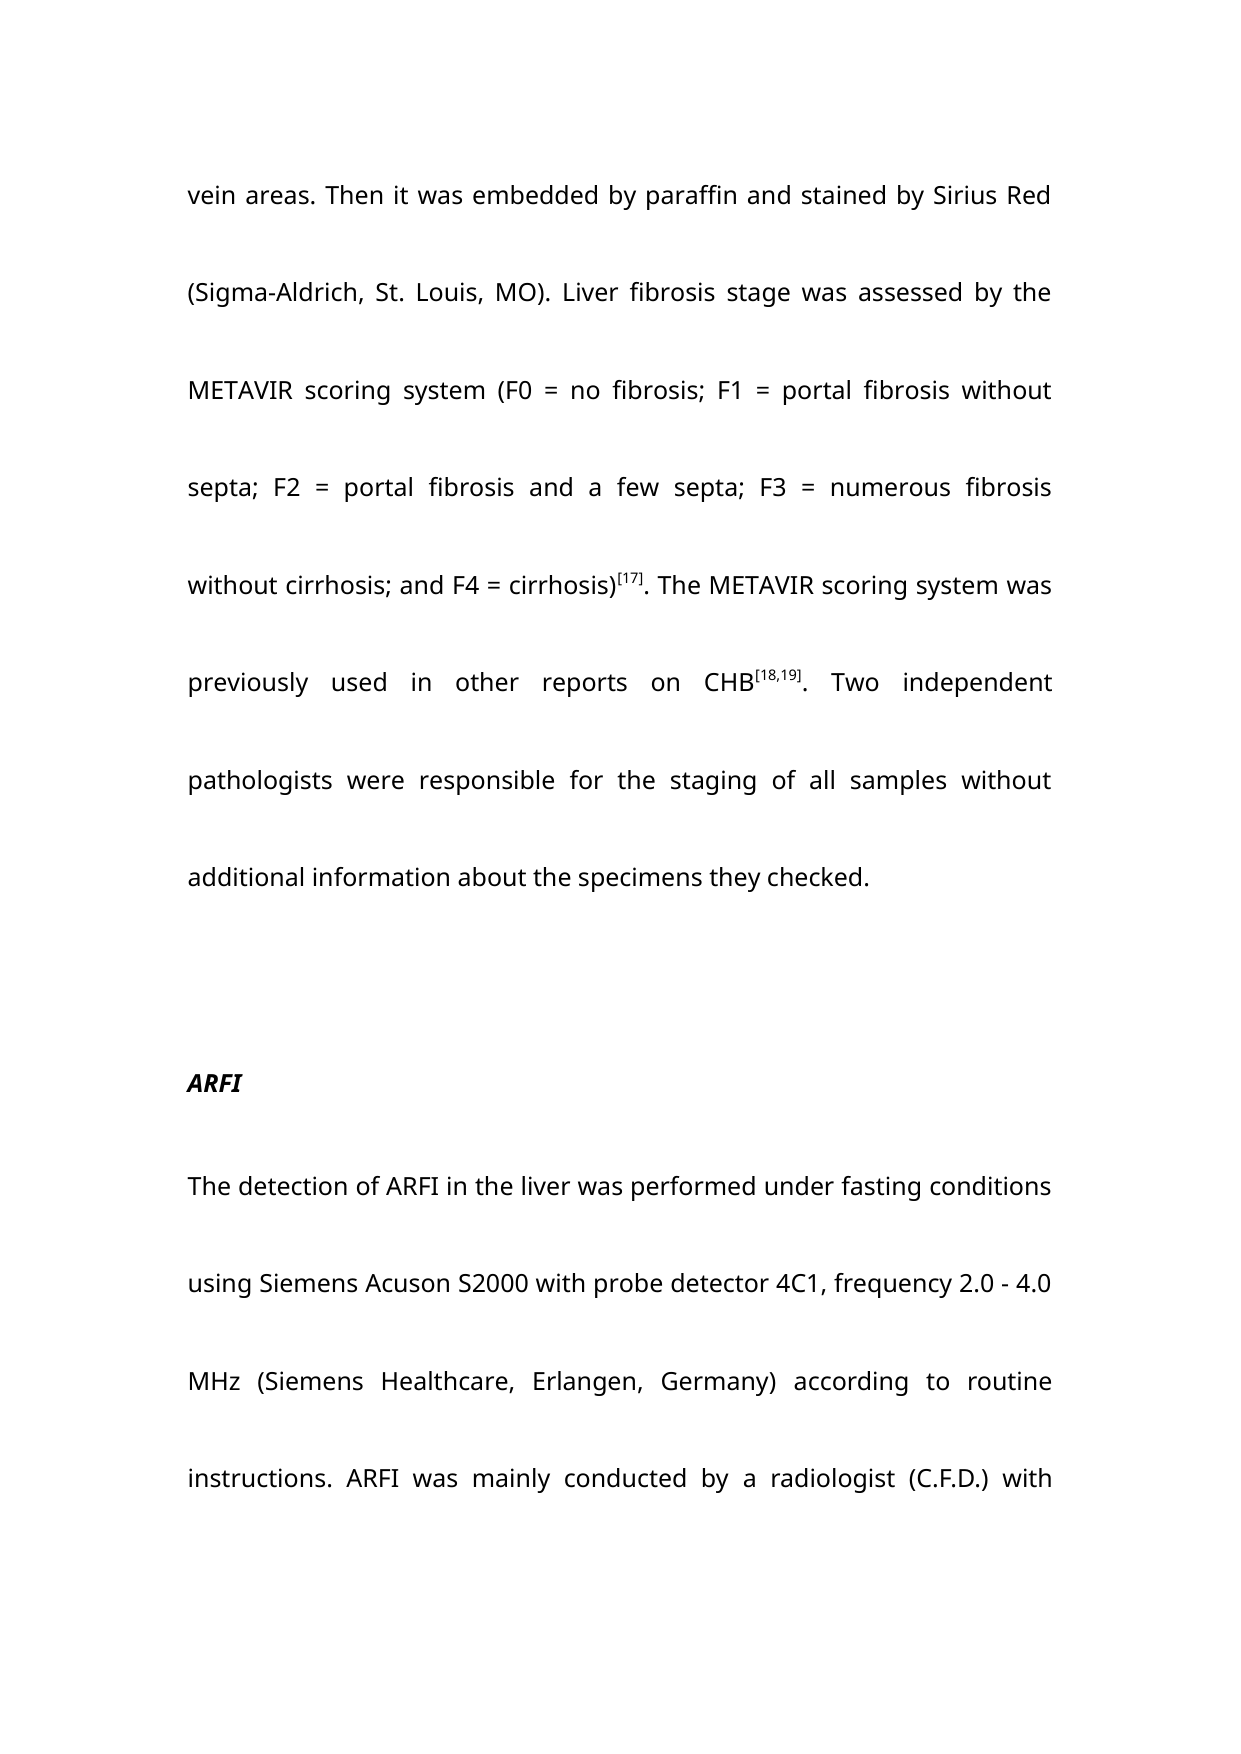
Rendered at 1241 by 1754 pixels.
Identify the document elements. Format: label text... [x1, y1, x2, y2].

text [187, 1153, 1053, 1510]
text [187, 162, 1053, 909]
text ARFI [187, 1050, 1053, 1115]
